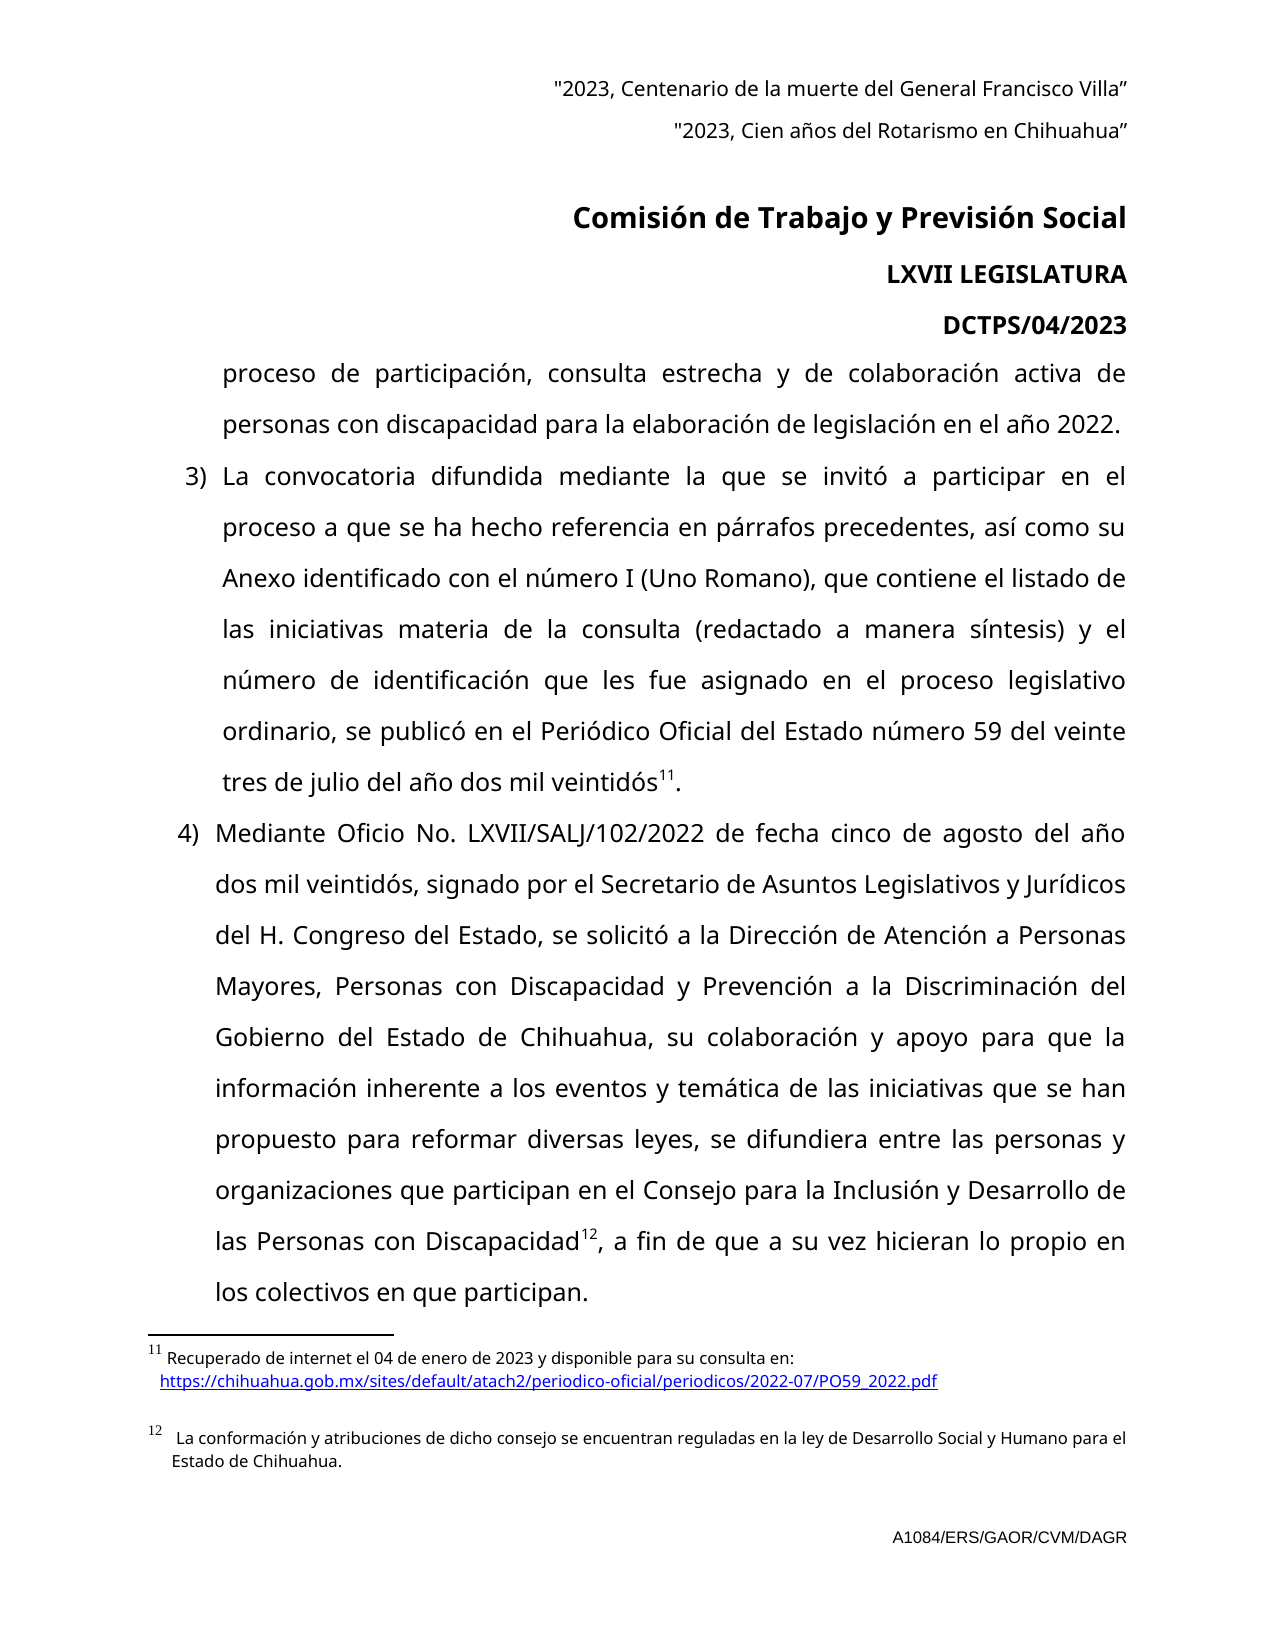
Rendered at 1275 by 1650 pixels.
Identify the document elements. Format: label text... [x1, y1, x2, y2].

list Mediante Oficio No. LXVII/SALJ/102/2022 de fecha cinco de agosto del año dos mil veintidós, signado por el Secretario de Asuntos Legislativos y Jurídicos del H. Congreso del Estado, se solicitó a la Dirección de Atención a Personas Mayores, Personas con Discapacidad y Prevención a la Discriminación del Gobierno del Estado de Chihuahua, su colaboración y apoyo para que la información inherente a los eventos y temática de las iniciativas que se han propuesto para reformar diversas leyes, se difundiera entre las personas y organizaciones que participan en el Consejo para la Inclusión y Desarrollo de las Personas con Discapacidad, a fin de que a su vez hicieran lo propio en los colectivos en que participan. [177, 816, 1127, 1309]
list La convocatoria difundida mediante la que se invitó a participar en el proceso a que se ha hecho referencia en párrafos precedentes, así como su Anexo identificado con el número I (Uno Romano), que contiene el listado de las iniciativas materia de la consulta (redactado a manera síntesis) y el número de identificación que les fue asignado en el proceso legislativo ordinario, se publicó en el Periódico Oficial del Estado número 59 del veinte tres de julio del año dos mil veintidós. [185, 458, 1127, 798]
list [185, 356, 1127, 441]
